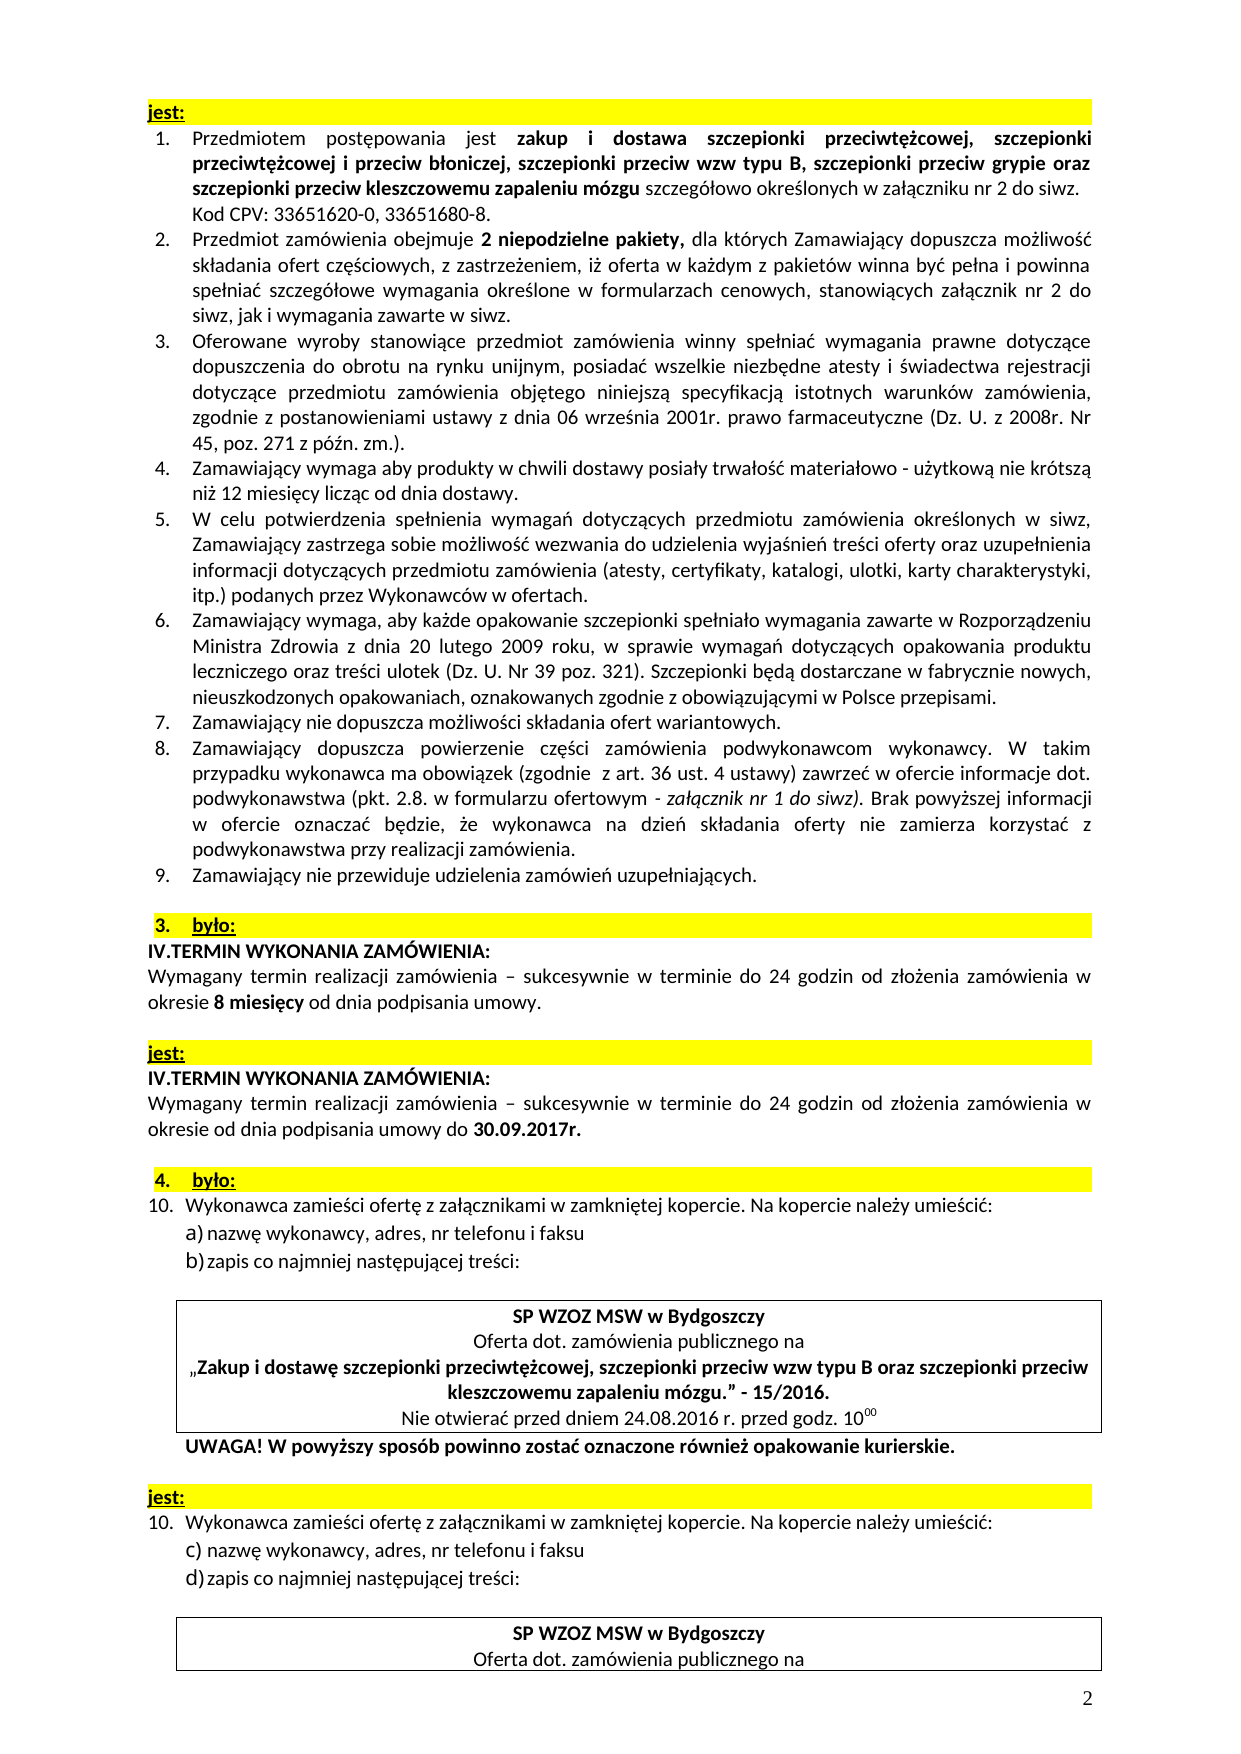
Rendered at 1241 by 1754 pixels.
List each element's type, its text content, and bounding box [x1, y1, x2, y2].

text Nie otwierać przed dniem 24.08.2016 r. przed godz. 1000 [177, 1402, 1101, 1432]
text Wymagany termin realizacji zamówienia – sukcesywnie w terminie do 24 godzin od złożenia zamówienia w okresie 8 miesięcy od dnia podpisania umowy. [148, 963, 1092, 1014]
list Przedmiot zamówienia obejmuje 2 niepodzielne pakiety, dla których Zamawiający dopuszcza możliwość składania ofert częściowych, z zastrzeżeniem, iż oferta w każdym z pakietów winna być pełna i powinna spełniać szczegółowe wymagania określone w formularzach cenowych, stanowiących załącznik nr 2 do siwz, jak i wymagania zawarte w siwz. [154, 226, 1092, 328]
list nazwę wykonawcy, adres, nr telefonu i faksu [185, 1218, 1092, 1246]
list Zamawiający dopuszcza powierzenie części zamówienia podwykonawcom wykonawcy. W takim przypadku wykonawca ma obowiązek (zgodnie z art. 36 ust. 4 ustawy) zawrzeć w ofercie informacje dot. podwykonawstwa (pkt. 2.8. w formularzu ofertowym - załącznik nr 1 do siwz). Brak powyższej informacji w ofercie oznaczać będzie, że wykonawca na dzień składania oferty nie zamierza korzystać z podwykonawstwa przy realizacji zamówienia. [154, 735, 1092, 862]
list Przedmiotem postępowania jest zakup i dostawa szczepionki przeciwtężcowej, szczepionki przeciwtężcowej i przeciw błoniczej, szczepionki przeciw wzw typu B, szczepionki przeciw grypie oraz szczepionki przeciw kleszczowemu zapaleniu mózgu szczegółowo określonych w załączniku nr 2 do siwz. [154, 125, 1092, 201]
text jest: [148, 1484, 1092, 1509]
list Zamawiający wymaga, aby każde opakowanie szczepionki spełniało wymagania zawarte w Rozporządzeniu Ministra Zdrowia z dnia 20 lutego 2009 roku, w sprawie wymagań dotyczących opakowania produktu leczniczego oraz treści ulotek (Dz. U. Nr 39 poz. 321). Szczepionki będą dostarczane w fabrycznie nowych, nieuszkodzonych opakowaniach, oznakowanych zgodnie z obowiązującymi w Polsce przepisami. [154, 608, 1092, 709]
list było: [154, 1167, 1092, 1192]
text IV.TERMIN WYKONANIA ZAMÓWIENIA: [148, 938, 1092, 963]
list Zamawiający nie dopuszcza możliwości składania ofert wariantowych. [154, 709, 1092, 735]
list Zamawiający wymaga aby produkty w chwili dostawy posiały trwałość materiałowo - użytkową nie krótszą niż 12 miesięcy licząc od dnia dostawy. [154, 455, 1092, 506]
list Wykonawca zamieści ofertę z załącznikami w zamkniętej kopercie. Na kopercie należy umieścić: [148, 1192, 1092, 1218]
text Oferta dot. zamówienia publicznego na [177, 1325, 1101, 1351]
list Zamawiający nie przewiduje udzielenia zamówień uzupełniających. [154, 862, 1092, 887]
text „Zakup i dostawę szczepionki przeciwtężcowej, szczepionki przeciw wzw typu B oraz szczepionki przeciw kleszczowemu zapaleniu mózgu.” - 15/2016. [177, 1351, 1101, 1402]
list było: [154, 913, 1092, 938]
list zapis co najmniej następującej treści: [185, 1563, 1092, 1592]
text jest: [148, 99, 1092, 125]
list zapis co najmniej następującej treści: [185, 1246, 1092, 1274]
text Oferta dot. zamówienia publicznego na [177, 1643, 1101, 1670]
text Wymagany termin realizacji zamówienia – sukcesywnie w terminie do 24 godzin od złożenia zamówienia w okresie od dnia podpisania umowy do 30.09.2017r. [148, 1091, 1092, 1141]
text UWAGA! W powyższy sposób powinno zostać oznaczone również opakowanie kurierskie. [185, 1433, 1092, 1459]
text SP WZOZ MSW w Bydgoszczy [177, 1301, 1101, 1325]
text jest: [148, 1040, 1092, 1065]
text IV.TERMIN WYKONANIA ZAMÓWIENIA: [148, 1065, 1092, 1091]
text SP WZOZ MSW w Bydgoszczy [177, 1618, 1101, 1643]
list Oferowane wyroby stanowiące przedmiot zamówienia winny spełniać wymagania prawne dotyczące dopuszczenia do obrotu na rynku unijnym, posiadać wszelkie niezbędne atesty i świadectwa rejestracji dotyczące przedmiotu zamówienia objętego niniejszą specyfikacją istotnych warunków zamówienia, zgodnie z postanowieniami ustawy z dnia 06 września 2001r. prawo farmaceutyczne (Dz. U. z 2008r. Nr 45, poz. 271 z późn. zm.). [154, 328, 1092, 455]
list Wykonawca zamieści ofertę z załącznikami w zamkniętej kopercie. Na kopercie należy umieścić: [148, 1509, 1092, 1535]
text Kod CPV: 33651620-0, 33651680-8. [192, 201, 1092, 226]
list nazwę wykonawcy, adres, nr telefonu i faksu [185, 1535, 1092, 1563]
